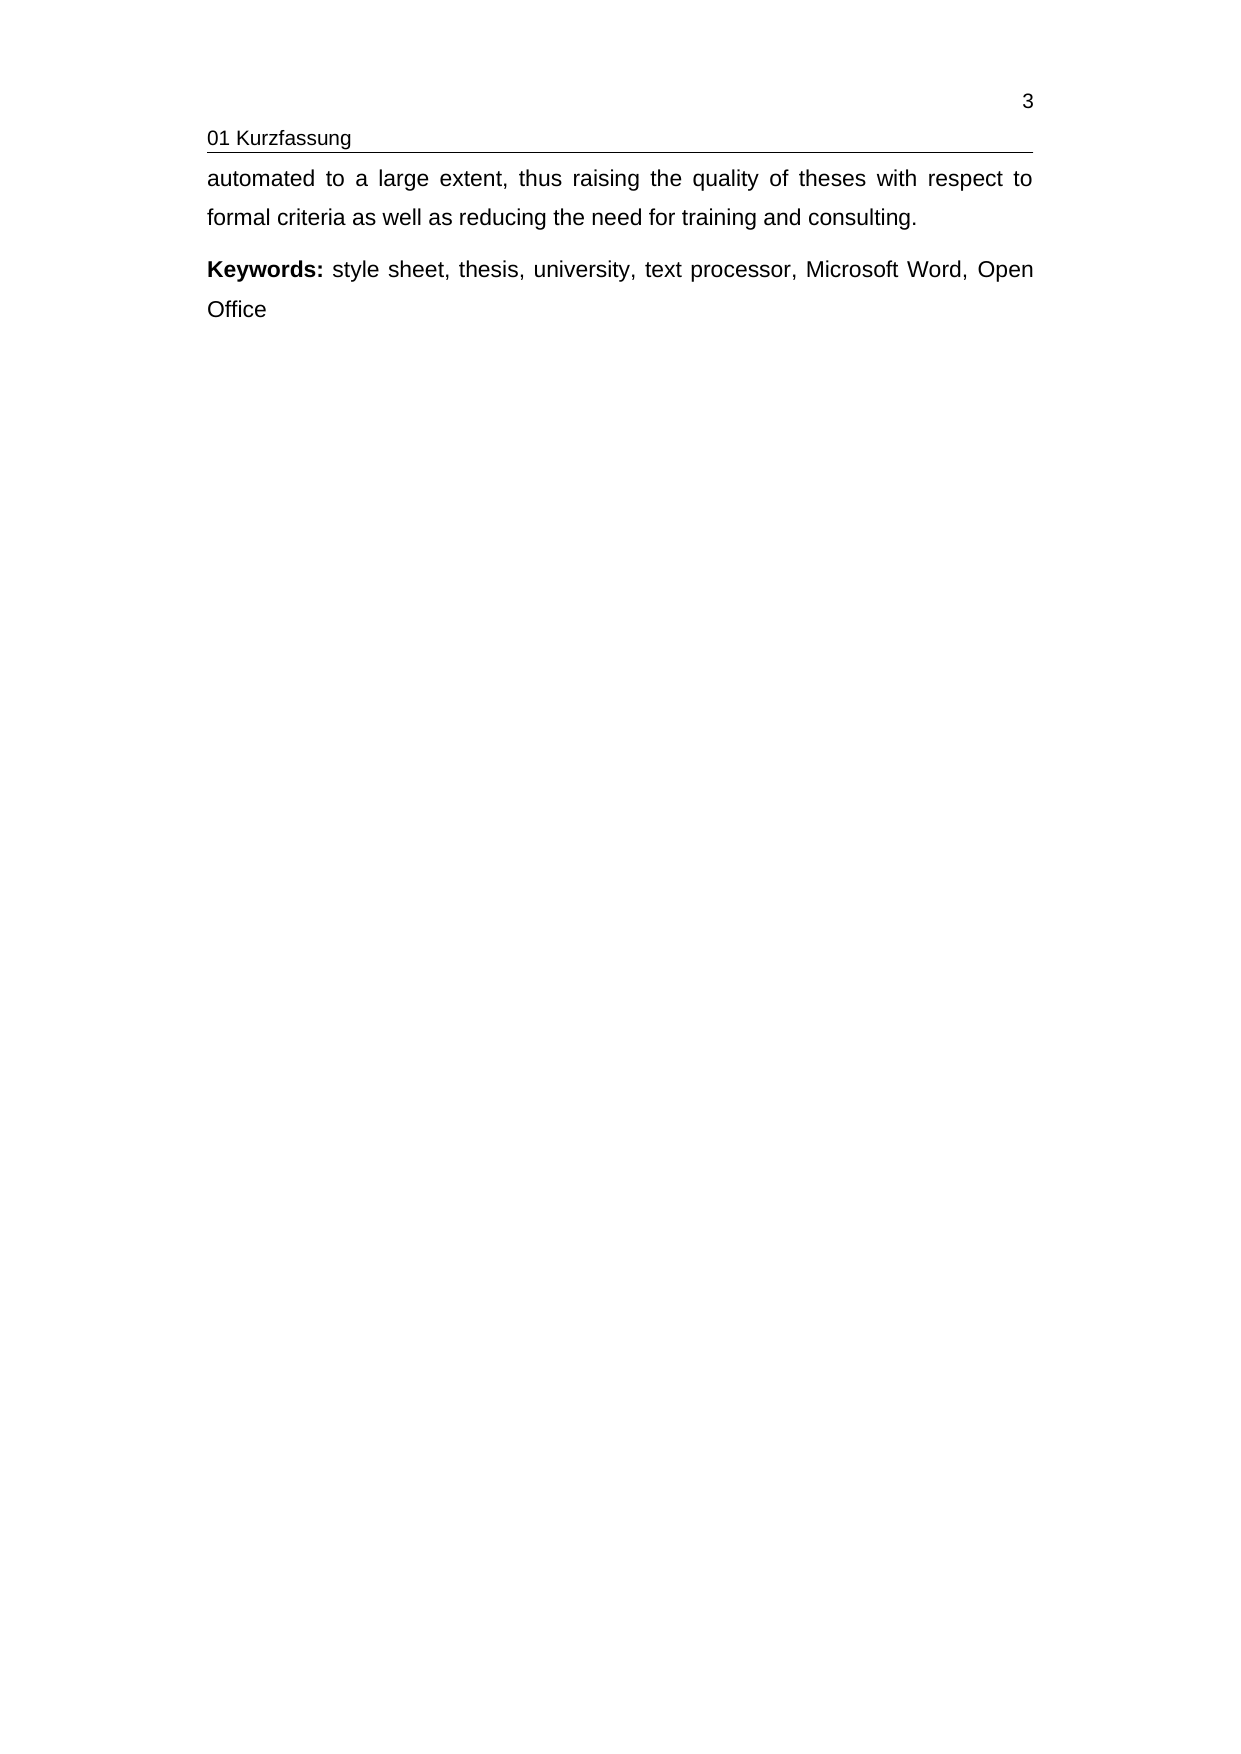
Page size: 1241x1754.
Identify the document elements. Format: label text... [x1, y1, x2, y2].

text Keywords: style sheet, thesis, university, text processor, Microsoft Word, Open Office [207, 256, 1033, 322]
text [207, 165, 1033, 231]
